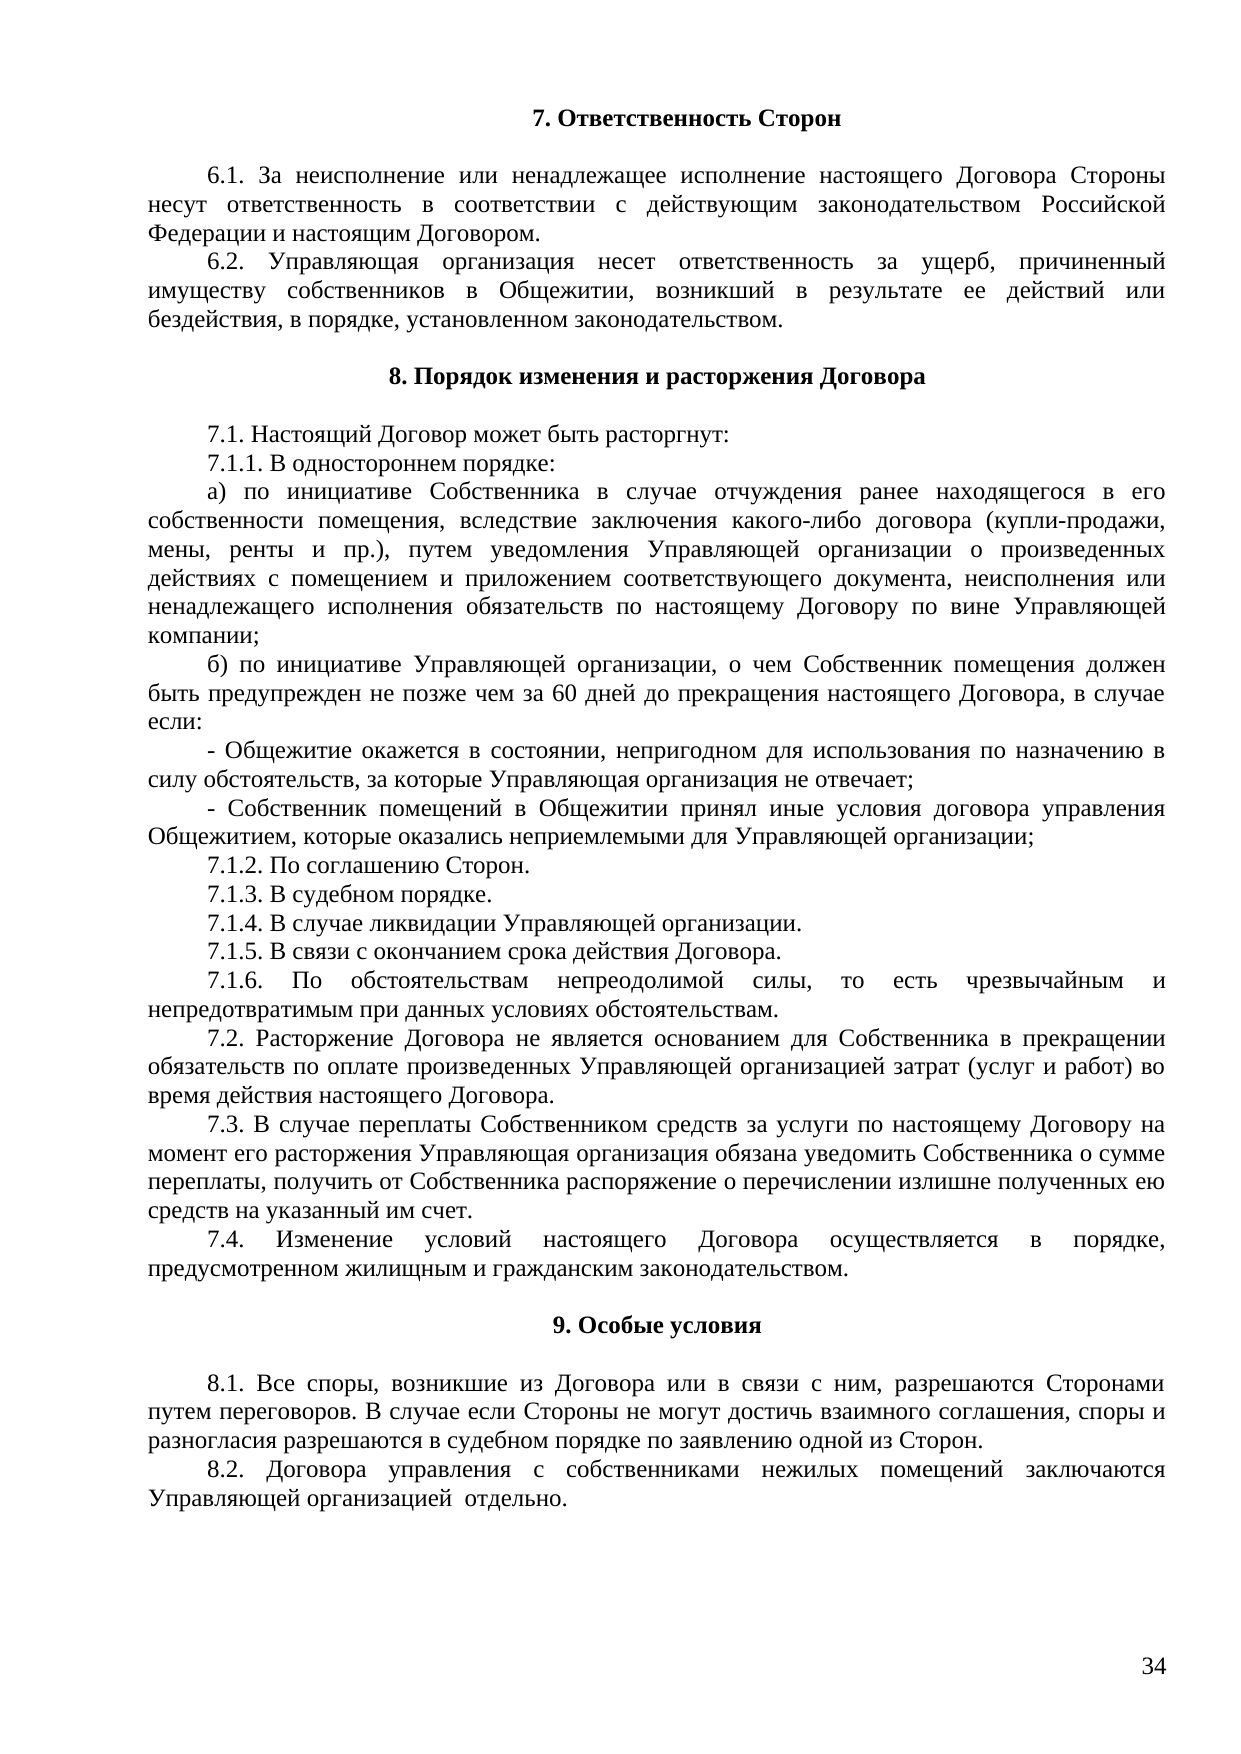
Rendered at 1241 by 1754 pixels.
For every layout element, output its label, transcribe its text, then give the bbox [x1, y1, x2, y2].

text б) по инициативе Управляющей организации, о чем Собственник помещения должен быть предупрежден не позже чем за 60 дней до прекращения настоящего Договора, в случае если: [148, 649, 1167, 735]
text 9. Особые условия [148, 1310, 1167, 1339]
text - Собственник помещений в Общежитии принял иные условия договора управления Общежитием, которые оказались неприемлемыми для Управляющей организации; [148, 793, 1167, 850]
text а) по инициативе Собственника в случае отчуждения ранее находящегося в его собственности помещения, вследствие заключения какого-либо договора (купли-продажи, мены, ренты и пр.), путем уведомления Управляющей организации о произведенных действиях с помещением и приложением соответствующего документа, неисполнения или ненадлежащего исполнения обязательств по настоящему Договору по вине Управляющей компании; [148, 476, 1167, 649]
text 6.1. За неисполнение или ненадлежащее исполнение настоящего Договора Стороны несут ответственность в соответствии с действующим законодательством Российской Федерации и настоящим Договором. [148, 160, 1167, 246]
text 7.1.2. По соглашению Сторон. [148, 850, 1167, 879]
text 7.4. Изменение условий настоящего Договора осуществляется в порядке, предусмотренном жилищным и гражданским законодательством. [148, 1224, 1167, 1281]
text 8. Порядок изменения и расторжения Договора [148, 361, 1167, 390]
text 7.2. Расторжение Договора не является основанием для Собственника в прекращении обязательств по оплате произведенных Управляющей организацией затрат (услуг и работ) во время действия настоящего Договора. [148, 1023, 1167, 1109]
text 7.1. Настоящий Договор может быть расторгнут: [148, 419, 1167, 448]
text 7.1.4. В случае ликвидации Управляющей организации. [148, 908, 1167, 936]
text 7.1.3. В судебном порядке. [148, 879, 1167, 908]
text 7.1.5. В связи с окончанием срока действия Договора. [148, 936, 1167, 965]
text 6.2. Управляющая организация несет ответственность за ущерб, причиненный имуществу собственников в Общежитии, возникший в результате ее действий или бездействия, в порядке, установленном законодательством. [148, 246, 1167, 333]
text - Общежитие окажется в состоянии, непригодном для использования по назначению в силу обстоятельств, за которые Управляющая организация не отвечает; [148, 735, 1167, 793]
text 7.3. В случае переплаты Собственником средств за услуги по настоящему Договору на момент его расторжения Управляющая организация обязана уведомить Собственника о сумме переплаты, получить от Собственника распоряжение о перечислении излишне полученных ею средств на указанный им счет. [148, 1109, 1167, 1224]
text 7.1.6. По обстоятельствам непреодолимой силы, то есть чрезвычайным и непредотвратимым при данных условиях обстоятельствам. [148, 965, 1167, 1023]
text 8.2. Договора управления с собственниками нежилых помещений заключаются Управляющей организацией отдельно. [148, 1454, 1167, 1511]
text 8.1. Все споры, возникшие из Договора или в связи с ним, разрешаются Сторонами путем переговоров. В случае если Стороны не могут достичь взаимного соглашения, споры и разногласия разрешаются в судебном порядке по заявлению одной из Сторон. [148, 1368, 1167, 1454]
text 7.1.1. В одностороннем порядке: [148, 448, 1167, 476]
text 7. Ответственность Сторон [148, 103, 1167, 131]
